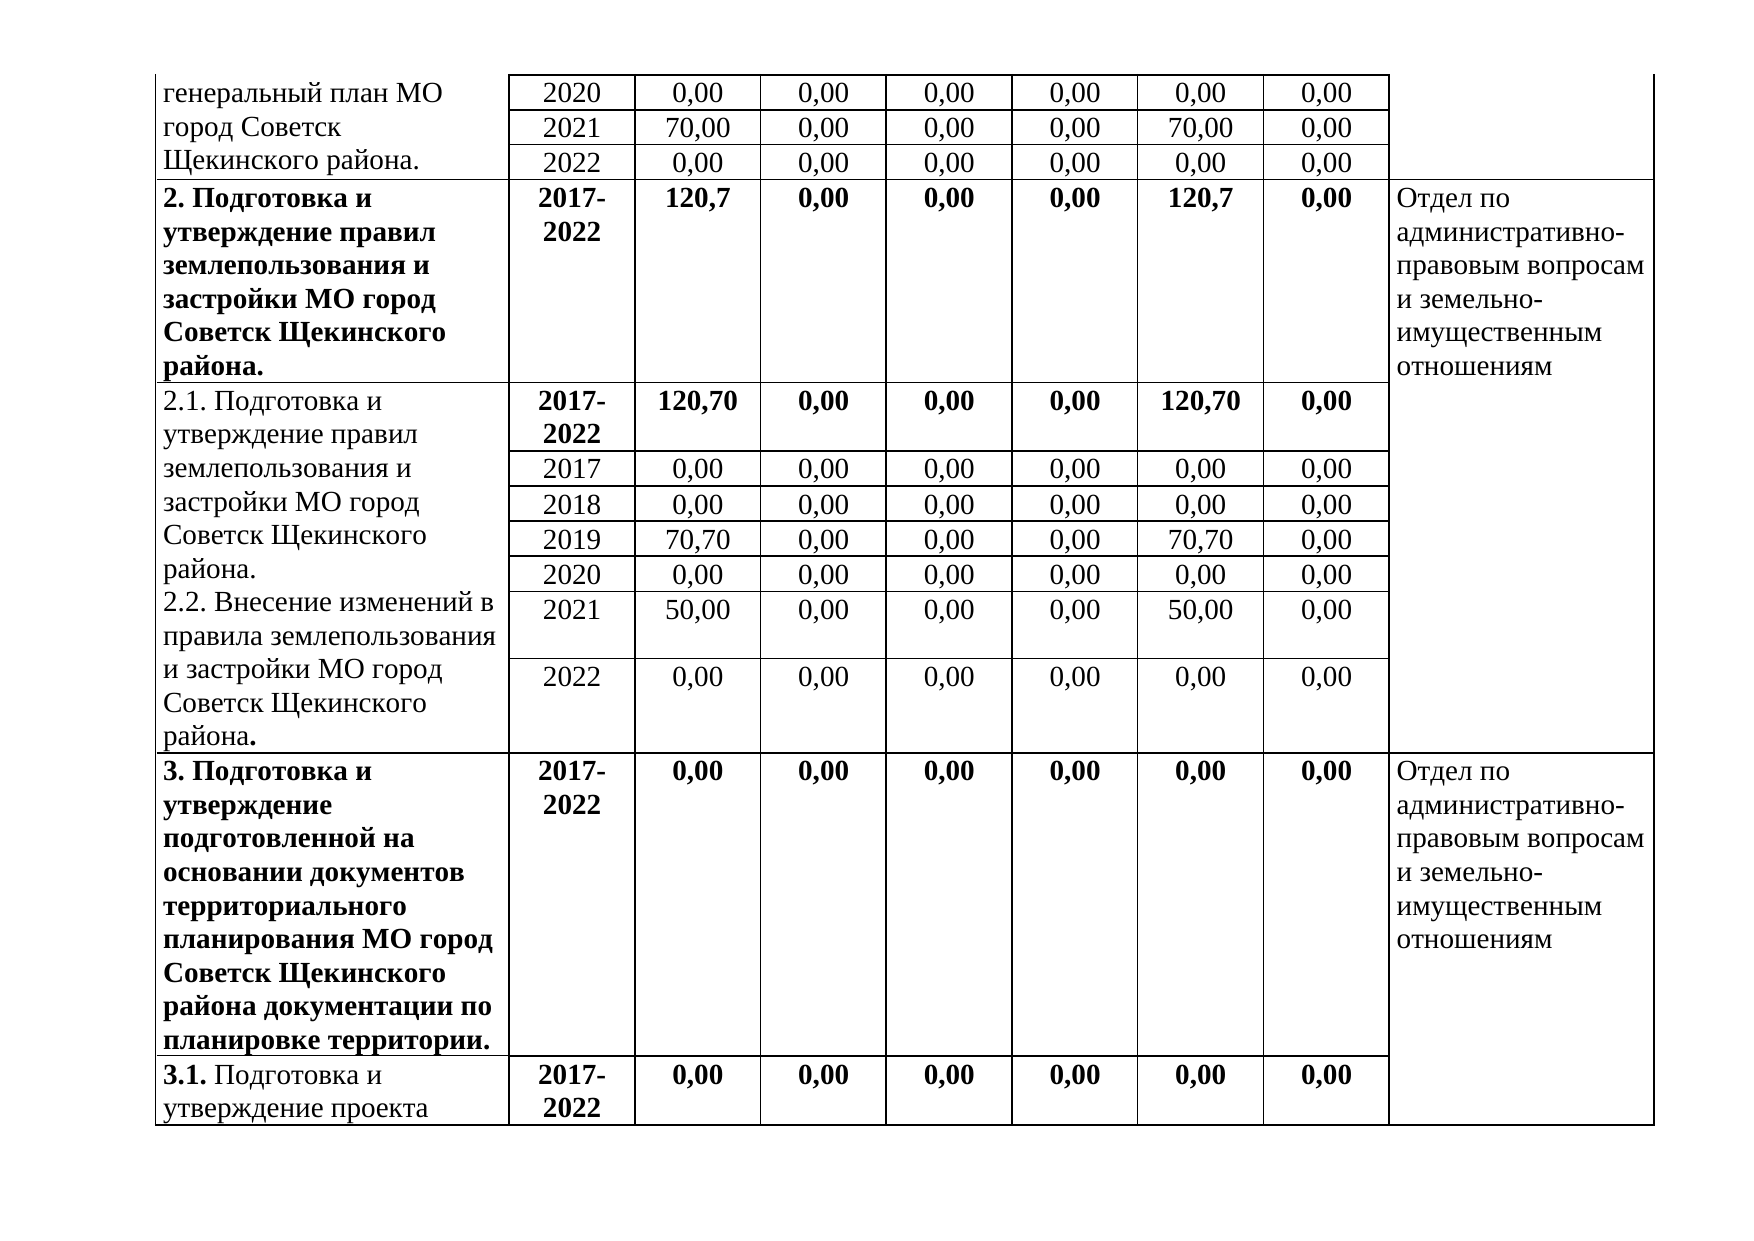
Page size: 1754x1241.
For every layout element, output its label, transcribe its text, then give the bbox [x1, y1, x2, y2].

table_cell 0,00 [761, 557, 885, 591]
table_cell 0,00 [1013, 522, 1137, 555]
table_cell 0,00 [761, 754, 885, 1055]
table_cell 0,00 [1264, 452, 1388, 485]
table_cell 0,00 [636, 487, 760, 520]
table_cell 0,00 [761, 592, 885, 658]
table_cell 70,70 [636, 522, 760, 555]
table_cell 2017-2022 [510, 383, 634, 450]
table_cell 0,00 [1013, 111, 1137, 144]
table_cell 0,00 [1264, 754, 1388, 1055]
table_cell 0,00 [1138, 754, 1263, 1055]
table_cell 0,00 [1264, 383, 1388, 450]
table_cell 0,00 [887, 522, 1011, 555]
table_cell 0,00 [761, 1057, 885, 1124]
table_cell 0,00 [636, 1057, 760, 1124]
table_cell 0,00 [761, 76, 885, 109]
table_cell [156, 1056, 508, 1124]
table_cell 0,00 [887, 754, 1011, 1055]
table_cell 0,00 [761, 452, 885, 485]
table_cell 0,00 [1013, 592, 1137, 658]
table_cell 0,00 [1138, 659, 1263, 752]
table_cell 0,00 [1264, 557, 1388, 591]
table_cell 0,00 [887, 180, 1011, 381]
table_cell 0,00 [761, 383, 885, 450]
table_cell 0,00 [761, 659, 885, 752]
table_cell 0,00 [1138, 76, 1263, 109]
table_cell 0,00 [887, 1057, 1011, 1124]
table_cell 0,00 [887, 145, 1011, 179]
table_cell 0,00 [1013, 180, 1137, 381]
table_cell 0,00 [636, 76, 760, 109]
table_cell 0,00 [1264, 1057, 1388, 1124]
table_cell 2020 [510, 557, 634, 591]
table_cell 0,00 [1264, 487, 1388, 520]
table_cell 0,00 [1138, 557, 1263, 591]
table_cell 0,00 [1013, 145, 1137, 179]
table_cell 2021 [510, 111, 634, 144]
table_cell Отдел по административно-правовым вопросам и земельно-имущественным отношениям [1390, 754, 1653, 1124]
table_cell 2.1. Подготовка и утверждение правил землепользования и застройки МО город Советск Щекинского района. 2.2. Внесение изменений в правила землепользования и застройки МО город Советск Щекинского района. [156, 383, 508, 752]
table_cell 2017 [510, 452, 634, 485]
table_cell 0,00 [1264, 145, 1388, 179]
table_cell 0,00 [636, 145, 760, 179]
table_cell 120,7 [636, 180, 760, 381]
table_cell 0,00 [636, 754, 760, 1055]
table_cell 0,00 [1264, 659, 1388, 752]
table_cell 0,00 [1013, 383, 1137, 450]
table_cell 0,00 [636, 659, 760, 752]
table_cell 0,00 [761, 145, 885, 179]
table_cell 120,70 [636, 383, 760, 450]
table_cell 0,00 [887, 487, 1011, 520]
table_cell 0,00 [1013, 659, 1137, 752]
table_cell 2022 [510, 145, 634, 179]
table_cell 0,00 [761, 111, 885, 144]
table_cell 0,00 [887, 76, 1011, 109]
table_cell 0,00 [761, 487, 885, 520]
table_cell 0,00 [887, 592, 1011, 658]
table_cell 0,00 [1013, 487, 1137, 520]
table_cell 120,7 [1138, 180, 1263, 381]
table_cell 0,00 [887, 111, 1011, 144]
table_cell 0,00 [1264, 180, 1388, 381]
table_cell 2019 [510, 522, 634, 555]
table_cell 0,00 [1013, 1057, 1137, 1124]
table_cell 0,00 [887, 557, 1011, 591]
table_cell 0,00 [761, 522, 885, 555]
table_cell 50,00 [1138, 592, 1263, 658]
table_cell 2017-2022 [510, 180, 634, 381]
table_cell 70,00 [636, 111, 760, 144]
table_cell 0,00 [1264, 76, 1388, 109]
table_cell 0,00 [636, 452, 760, 485]
table_cell 0,00 [1013, 452, 1137, 485]
table_cell 2021 [510, 592, 634, 658]
table_cell 0,00 [1138, 452, 1263, 485]
table_cell 0,00 [1264, 592, 1388, 658]
table_cell 0,00 [1138, 145, 1263, 179]
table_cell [1390, 180, 1653, 752]
table_cell 0,00 [1264, 522, 1388, 555]
table_cell 2017-2022 [510, 1057, 634, 1124]
table_cell 0,00 [1013, 754, 1137, 1055]
table_cell 120,70 [1138, 383, 1263, 450]
table_cell 0,00 [1264, 111, 1388, 144]
table_cell 2020 [510, 76, 634, 109]
table_cell 0,00 [1013, 76, 1137, 109]
table_cell 0,00 [1138, 1057, 1263, 1124]
table_cell 50,00 [636, 592, 760, 658]
table_cell 2018 [510, 487, 634, 520]
table_cell 0,00 [636, 557, 760, 591]
table_cell 0,00 [887, 452, 1011, 485]
table_cell 70,00 [1138, 111, 1263, 144]
table_cell 0,00 [761, 180, 885, 381]
table_cell 3. Подготовка и утверждение подготовленной на основании документов территориального планирования МО город Советск Щекинского района документации по планировке территории. [156, 753, 508, 1055]
table_cell 2022 [510, 659, 634, 752]
table_cell 0,00 [887, 383, 1011, 450]
table_cell 0,00 [1013, 557, 1137, 591]
table_cell 2. Подготовка и утверждение правил землепользования и застройки МО город Советск Щекинского района. [156, 180, 508, 381]
table_cell 2017-2022 [510, 754, 634, 1055]
table_cell 0,00 [887, 659, 1011, 752]
table_cell 70,70 [1138, 522, 1263, 555]
table_cell 0,00 [1138, 487, 1263, 520]
